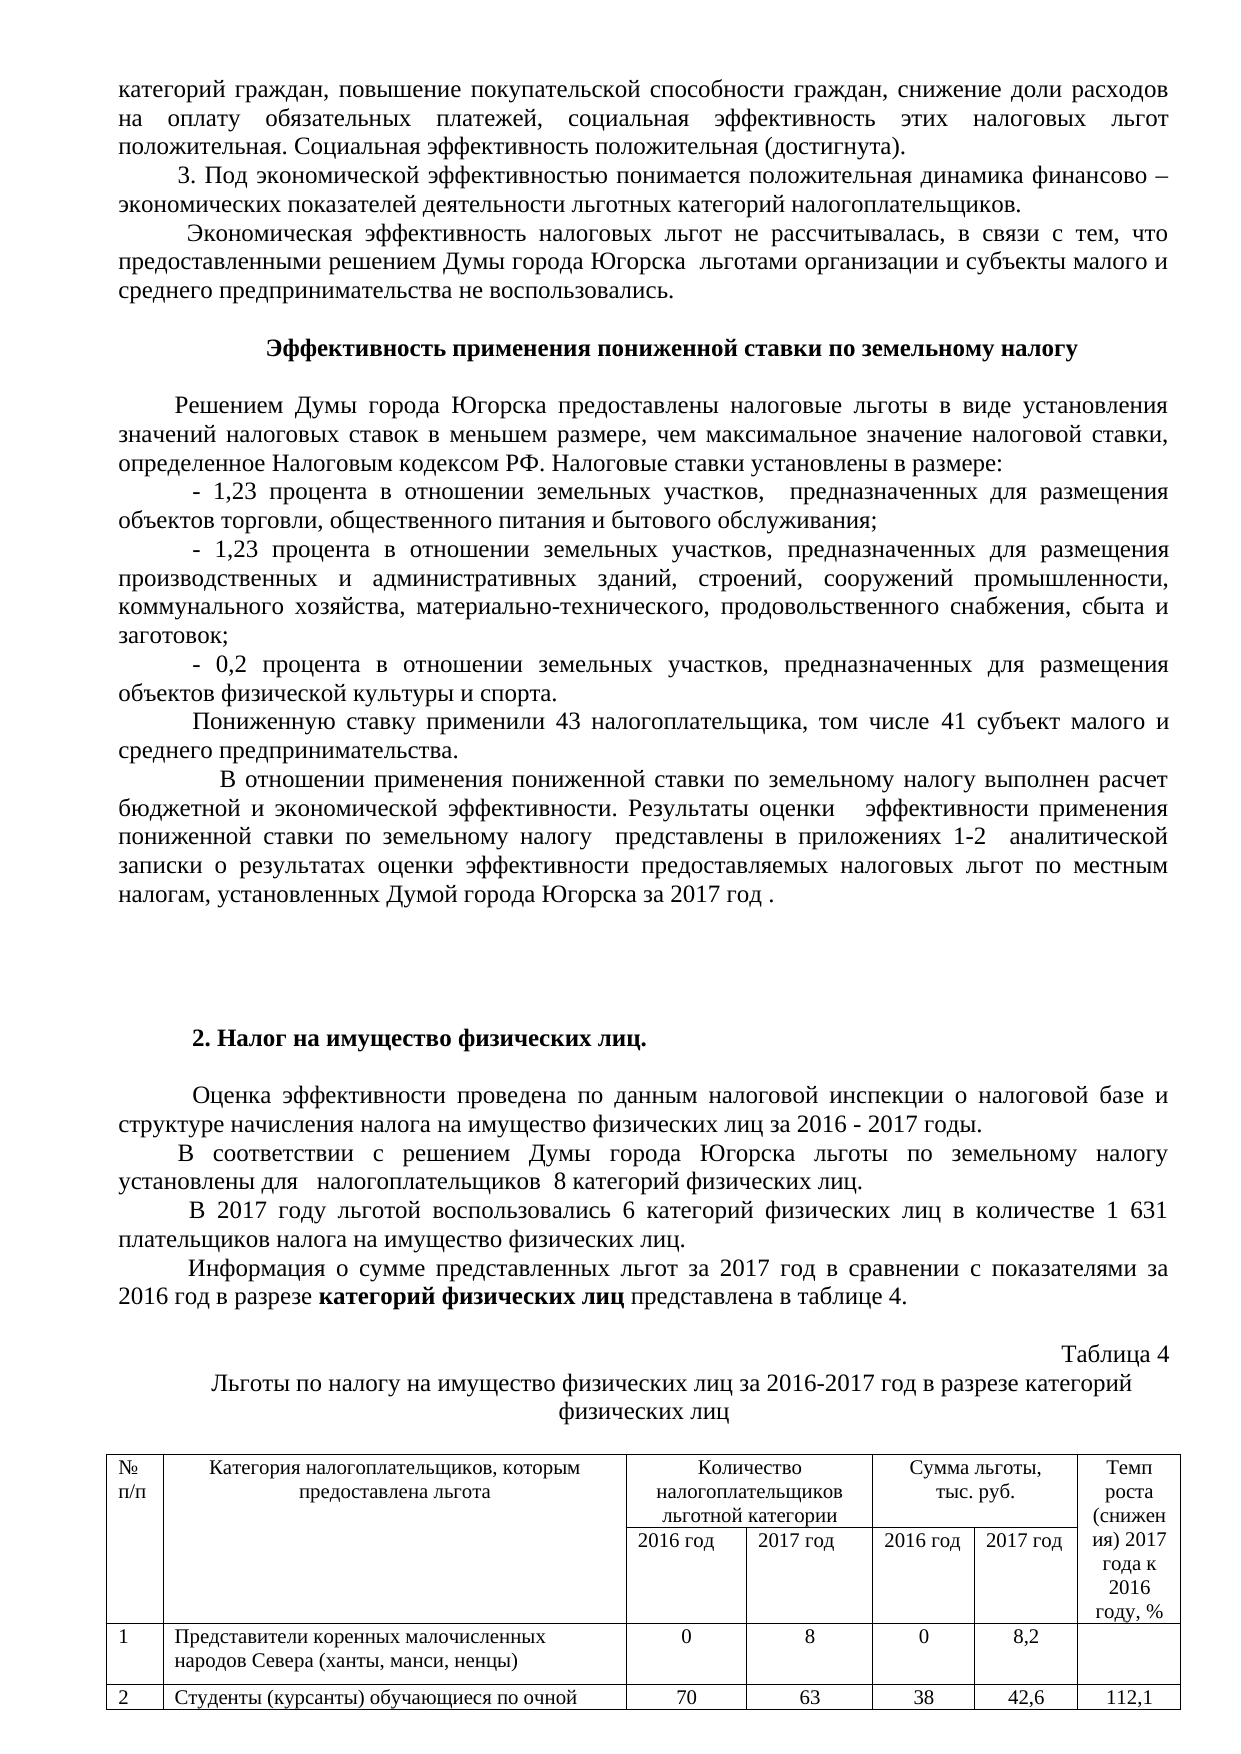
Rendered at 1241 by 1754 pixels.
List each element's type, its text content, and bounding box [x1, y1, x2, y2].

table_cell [164, 1685, 626, 1709]
table_cell 2016 год [627, 1528, 746, 1623]
table_cell 63 [747, 1685, 872, 1709]
text - 1,23 процента в отношении земельных участков, предназначенных для размещения производственных и административных зданий, строений, сооружений промышленности, коммунального хозяйства, материально-технического, продовольственного снабжения, сбыта и заготовок; [118, 534, 1169, 649]
table_header № п/п [107, 1455, 163, 1623]
table_cell 0 [873, 1624, 974, 1684]
text Экономическая эффективность налоговых льгот не рассчитывалась, в связи с тем, что предоставленными решением Думы города Югорска льготами организации и субъекты малого и среднего предпринимательства не воспользовались. [118, 218, 1169, 304]
table_cell 70 [627, 1685, 746, 1709]
text Решением Думы города Югорска предоставлены налоговые льготы в виде установления значений налоговых ставок в меньшем размере, чем максимальное значение налоговой ставки, определенное Налоговым кодексом РФ. Налоговые ставки установлены в размере: [118, 390, 1169, 476]
table_cell 1 [107, 1624, 163, 1684]
table_cell 2016 год [873, 1528, 974, 1623]
table_header Темп роста (снижения) 2017 года к 2016 году, % [1078, 1455, 1180, 1623]
text В 2017 году льготой воспользовались 6 категорий физических лиц в количестве 1 631 плательщиков налога на имущество физических лиц. [118, 1195, 1169, 1253]
text 3. Под экономической эффективностью понимается положительная динамика финансово – экономических показателей деятельности льготных категорий налогоплательщиков. [118, 160, 1169, 218]
table_header Количество налогоплательщиков льготной категории [627, 1455, 872, 1527]
table_cell 42,6 [975, 1685, 1077, 1709]
table_cell [1078, 1624, 1180, 1684]
text - 1,23 процента в отношении земельных участков, предназначенных для размещения объектов торговли, общественного питания и бытового обслуживания; [118, 476, 1169, 534]
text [118, 74, 1169, 160]
text - 0,2 процента в отношении земельных участков, предназначенных для размещения объектов физической культуры и спорта. [118, 649, 1169, 706]
text Оценка эффективности проведена по данным налоговой инспекции о налоговой базе и структуре начисления налога на имущество физических лиц за 2016 - 2017 годы. [118, 1080, 1169, 1138]
text Льготы по налогу на имущество физических лиц за 2016-2017 год в разрезе категорий физических лиц [118, 1368, 1169, 1425]
table_cell Представители коренных малочисленных народов Севера (ханты, манси, ненцы) [164, 1624, 626, 1684]
table_cell 2017 год [747, 1528, 872, 1623]
text 2. Налог на имущество физических лиц. [118, 1023, 1169, 1051]
table_cell 38 [873, 1685, 974, 1709]
text Информация о сумме представленных льгот за 2017 год в сравнении с показателями за 2016 год в разрезе категорий физических лиц представлена в таблице 4. [118, 1253, 1169, 1310]
table_cell 2017 год [975, 1528, 1077, 1623]
table_cell 2 [107, 1685, 163, 1709]
table_cell 112,1 [1078, 1685, 1180, 1709]
table_cell 0 [627, 1624, 746, 1684]
text В отношении применения пониженной ставки по земельному налогу выполнен расчет бюджетной и экономической эффективности. Результаты оценки эффективности применения пониженной ставки по земельному налогу представлены в приложениях 1-2 аналитической записки о результатах оценки эффективности предоставляемых налоговых льгот по местным налогам, установленных Думой города Югорска за 2017 год . [118, 764, 1169, 908]
table_header Сумма льготы, тыс. руб. [873, 1455, 1077, 1527]
table_header Категория налогоплательщиков, которым предоставлена льгота [164, 1455, 626, 1623]
text Таблица 4 [118, 1339, 1169, 1368]
table_cell 8,2 [975, 1624, 1077, 1684]
text Пониженную ставку применили 43 налогоплательщика, том числе 41 субъект малого и среднего предпринимательства. [118, 706, 1169, 764]
table_cell 8 [747, 1624, 872, 1684]
text Эффективность применения пониженной ставки по земельному налогу [118, 333, 1169, 361]
text В соответствии с решением Думы города Югорска льготы по земельному налогу установлены для налогоплательщиков 8 категорий физических лиц. [118, 1138, 1169, 1195]
